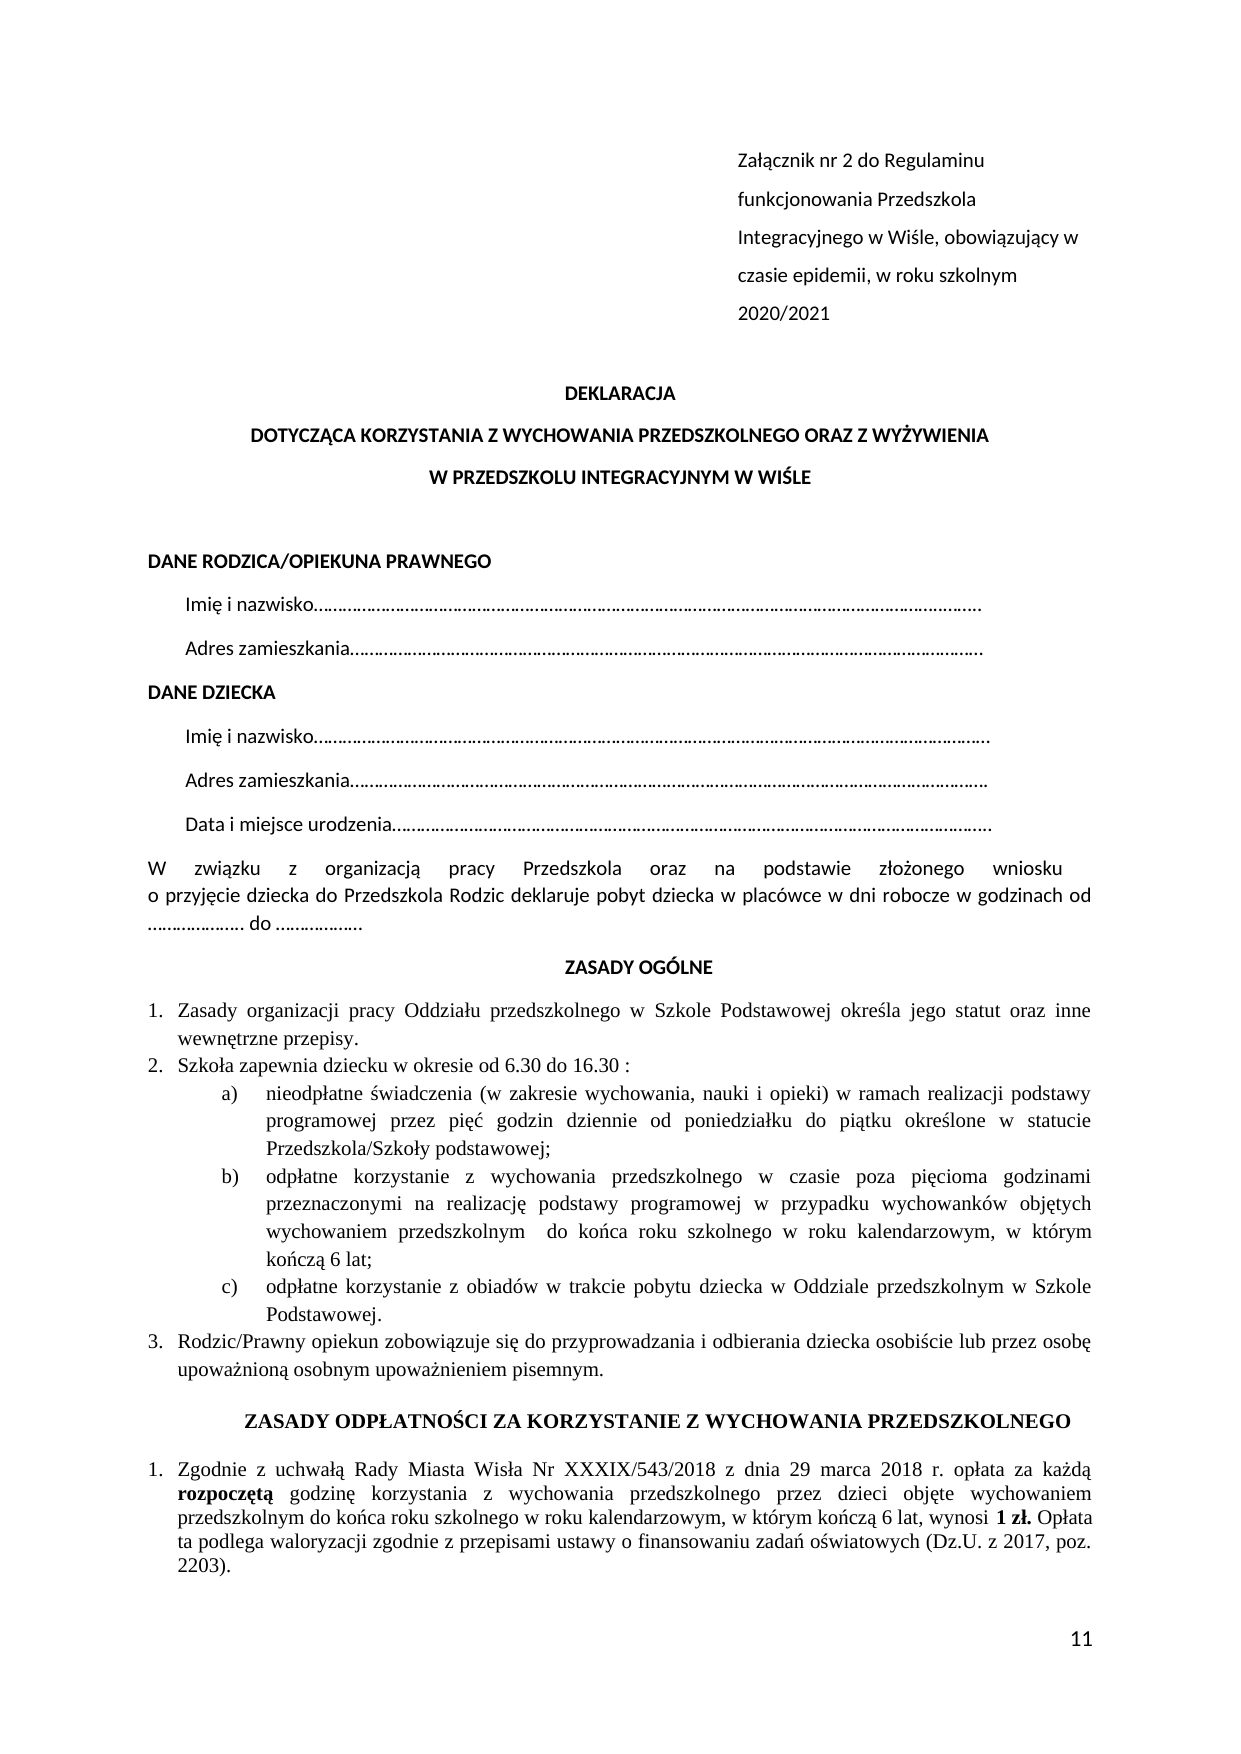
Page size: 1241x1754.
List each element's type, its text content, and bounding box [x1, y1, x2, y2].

text Załącznik nr 2 do Regulaminu funkcjonowania Przedszkola Integracyjnego w Wiśle, obowiązujący w czasie epidemii, w roku szkolnym 2020/2021 [738, 148, 1093, 326]
text Data i miejsce urodzenia…………………………………………………………………………………………………………….. [185, 811, 1093, 836]
list Rodzic/Prawny opiekun zobowiązuje się do przyprowadzania i odbierania dziecka osobiście lub przez osobę upoważnioną osobnym upoważnieniem pisemnym. [148, 1329, 1093, 1381]
text Adres zamieszkania……………………………………………………………………………………………………………………. [185, 767, 1093, 792]
list ZASADY ODPŁATNOŚCI ZA KORZYSTANIE Z WYCHOWANIA PRZEDSZKOLNEGO [223, 1408, 1093, 1433]
text W PRZEDSZKOLU INTEGRACYJNYM W WIŚLE [148, 464, 1093, 490]
list odpłatne korzystanie z wychowania przedszkolnego w czasie poza pięcioma godzinami przeznaczonymi na realizację podstawy programowej w przypadku wychowanków objętych wychowaniem przedszkolnym do końca roku szkolnego w roku kalendarzowym, w którym kończą 6 lat; [221, 1164, 1093, 1271]
text Adres zamieszkania…………………………………………………………………………………………………………………… [185, 635, 1093, 660]
list odpłatne korzystanie z obiadów w trakcie pobytu dziecka w Oddziale przedszkolnym w Szkole Podstawowej. [221, 1274, 1093, 1326]
text W związku z organizacją pracy Przedszkola oraz na podstawie złożonego wniosku o przyjęcie dziecka do Przedszkola Rodzic deklaruje pobyt dziecka w placówce w dni robocze w godzinach od ……………….. do ……………… [148, 855, 1093, 935]
text DEKLARACJA [148, 380, 1093, 406]
text DOTYCZĄCA KORZYSTANIA Z WYCHOWANIA PRZEDSZKOLNEGO ORAZ Z WYŻYWIENIA [148, 422, 1093, 448]
list nieodpłatne świadczenia (w zakresie wychowania, nauki i opieki) w ramach realizacji podstawy programowej przez pięć godzin dziennie od poniedziałku do piątku określone w statucie Przedszkola/Szkoły podstawowej; [221, 1081, 1093, 1160]
text DANE DZIECKA [148, 679, 1093, 704]
list Zgodnie z uchwałą Rady Miasta Wisła Nr XXXIX/543/2018 z dnia 29 marca 2018 r. opłata za każdą rozpoczętą godzinę korzystania z wychowania przedszkolnego przez dzieci objęte wychowaniem przedszkolnym do końca roku szkolnego w roku kalendarzowym, w którym kończą 6 lat, wynosi 1 zł. Opłata ta podlega waloryzacji zgodnie z przepisami ustawy o finansowaniu zadań oświatowych (Dz.U. z 2017, poz. 2203). [148, 1457, 1093, 1577]
list Zasady organizacji pracy Oddziału przedszkolnego w Szkole Podstawowej określa jego statut oraz inne wewnętrzne przepisy. [148, 998, 1093, 1050]
list Szkoła zapewnia dziecku w okresie od 6.30 do 16.30 : [148, 1053, 1093, 1077]
text DANE RODZICA/OPIEKUNA PRAWNEGO [148, 549, 1093, 574]
text ZASADY OGÓLNE [185, 954, 1093, 979]
text Imię i nazwisko…………………………………………………………………………………………………………………..…….. [185, 591, 1093, 616]
text Imię i nazwisko…………………………………………………………………………………………………………………………… [185, 723, 1093, 748]
